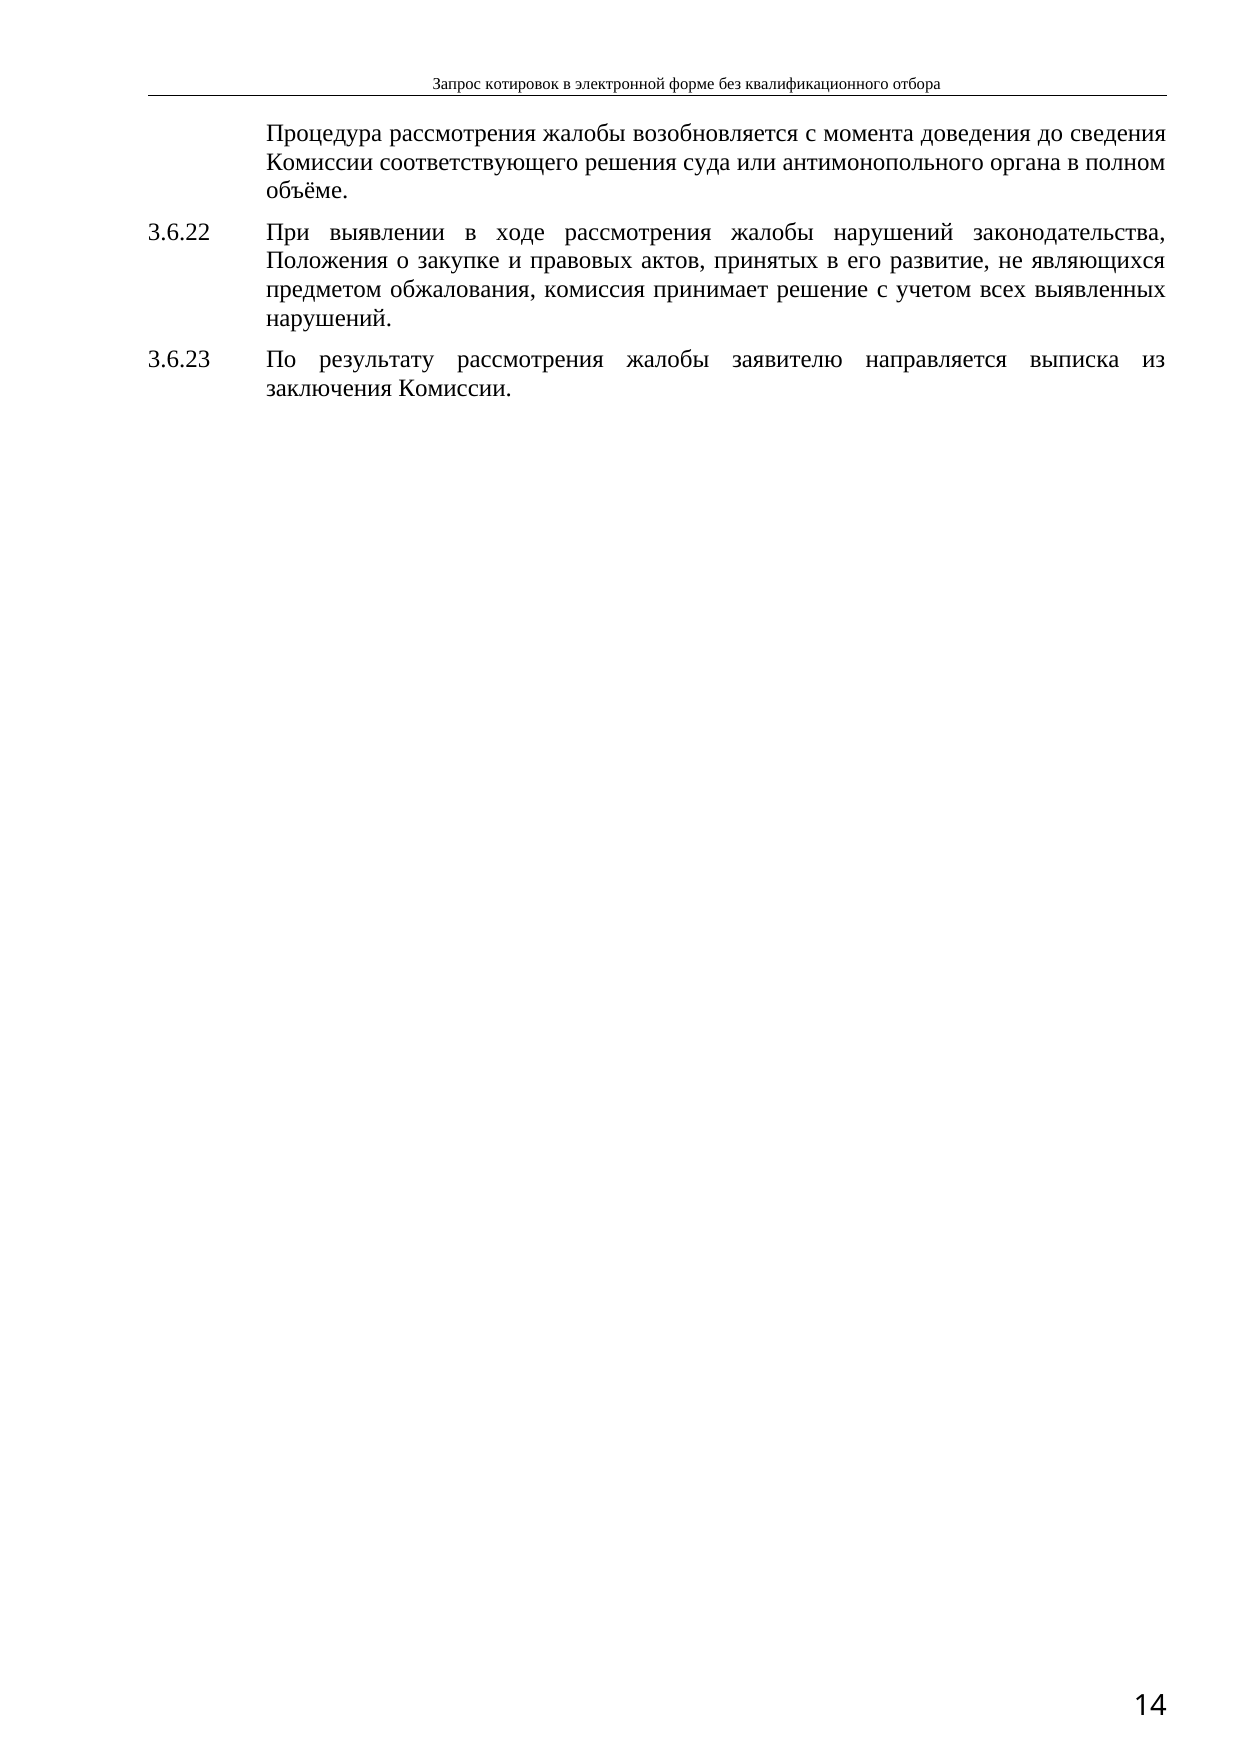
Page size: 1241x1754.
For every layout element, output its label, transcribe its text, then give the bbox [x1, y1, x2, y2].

text При выявлении в ходе рассмотрения жалобы нарушений законодательства, Положения о закупке и правовых актов, принятых в его развитие, не являющихся предметом обжалования, комиссия принимает решение с учетом всех выявленных нарушений. [148, 217, 1167, 332]
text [148, 118, 1167, 204]
text По результату рассмотрения жалобы заявителю направляется выписка из заключения Комиссии. [148, 344, 1167, 402]
